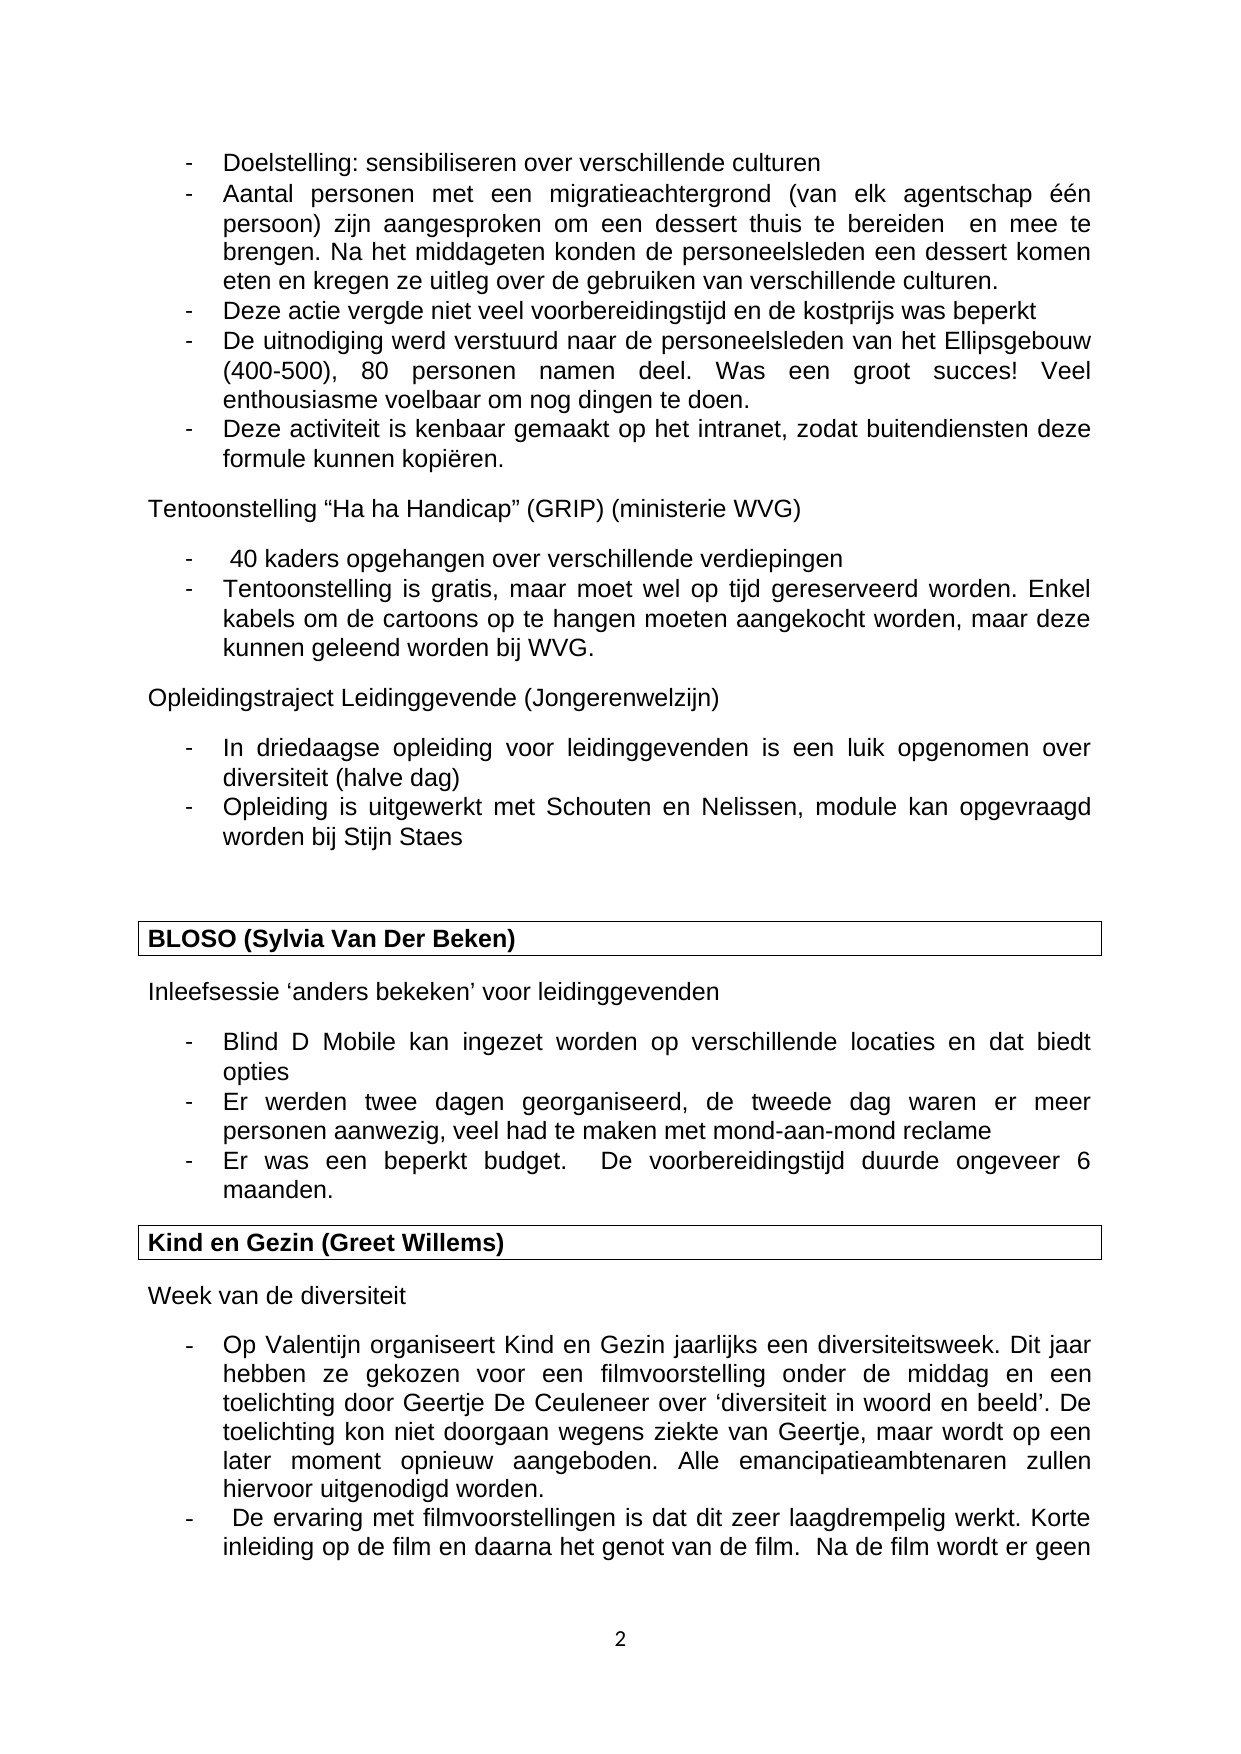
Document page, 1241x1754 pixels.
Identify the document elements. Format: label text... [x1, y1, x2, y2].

list Doelstelling: sensibiliseren over verschillende culturen [185, 148, 1093, 178]
list Op Valentijn organiseert Kind en Gezin jaarlijks een diversiteitsweek. Dit jaar hebben ze gekozen voor een filmvoorstelling onder de middag en een toelichting door Geertje De Ceuleneer over ‘diversiteit in woord en beeld’. De toelichting kon niet doorgaan wegens ziekte van Geertje, maar wordt op een later moment opnieuw aangeboden. Alle emancipatieambtenaren zullen hiervoor uitgenodigd worden. [185, 1331, 1093, 1503]
list Aantal personen met een migratieachtergrond (van elk agentschap één persoon) zijn aangesproken om een dessert thuis te bereiden en mee te brengen. Na het middageten konden de personeelsleden een dessert komen eten en kregen ze uitleg over de gebruiken van verschillende culturen. [185, 178, 1093, 295]
text Inleefsessie ‘anders bekeken’ voor leidinggevenden [148, 977, 1093, 1006]
text Opleidingstraject Leidinggevende (Jongerenwelzijn) [148, 682, 1093, 711]
list Blind D Mobile kan ingezet worden op verschillende locaties en dat biedt opties [185, 1026, 1093, 1086]
list Opleiding is uitgewerkt met Schouten en Nelissen, module kan opgevraagd worden bij Stijn Staes [185, 791, 1093, 851]
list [185, 1503, 1093, 1561]
list In driedaagse opleiding voor leidinggevenden is een luik opgenomen over diversiteit (halve dag) [185, 732, 1093, 791]
list Er werden twee dagen georganiseerd, de tweede dag waren er meer personen aanwezig, veel had te maken met mond-aan-mond reclame [185, 1086, 1093, 1145]
text BLOSO (Sylvia Van Der Beken) [139, 922, 1101, 955]
list Tentoonstelling is gratis, maar moet wel op tijd gereserveerd worden. Enkel kabels om de cartoons op te hangen moeten aangekocht worden, maar deze kunnen geleend worden bij WVG. [185, 574, 1093, 662]
list Deze activiteit is kenbaar gemaakt op het intranet, zodat buitendiensten deze formule kunnen kopiëren. [185, 413, 1093, 473]
text Week van de diversiteit [148, 1281, 1093, 1310]
list De uitnodiging werd verstuurd naar de personeelsleden van het Ellipsgebouw (400-500), 80 personen namen deel. Was een groot succes! Veel enthousiasme voelbaar om nog dingen te doen. [185, 325, 1093, 413]
text Kind en Gezin (Greet Willems) [139, 1226, 1101, 1259]
text Tentoonstelling “Ha ha Handicap” (GRIP) (ministerie WVG) [148, 493, 1093, 522]
list 40 kaders opgehangen over verschillende verdiepingen [185, 543, 1093, 574]
list Er was een beperkt budget. De voorbereidingstijd duurde ongeveer 6 maanden. [185, 1145, 1093, 1204]
list Deze actie vergde niet veel voorbereidingstijd en de kostprijs was beperkt [185, 295, 1093, 325]
